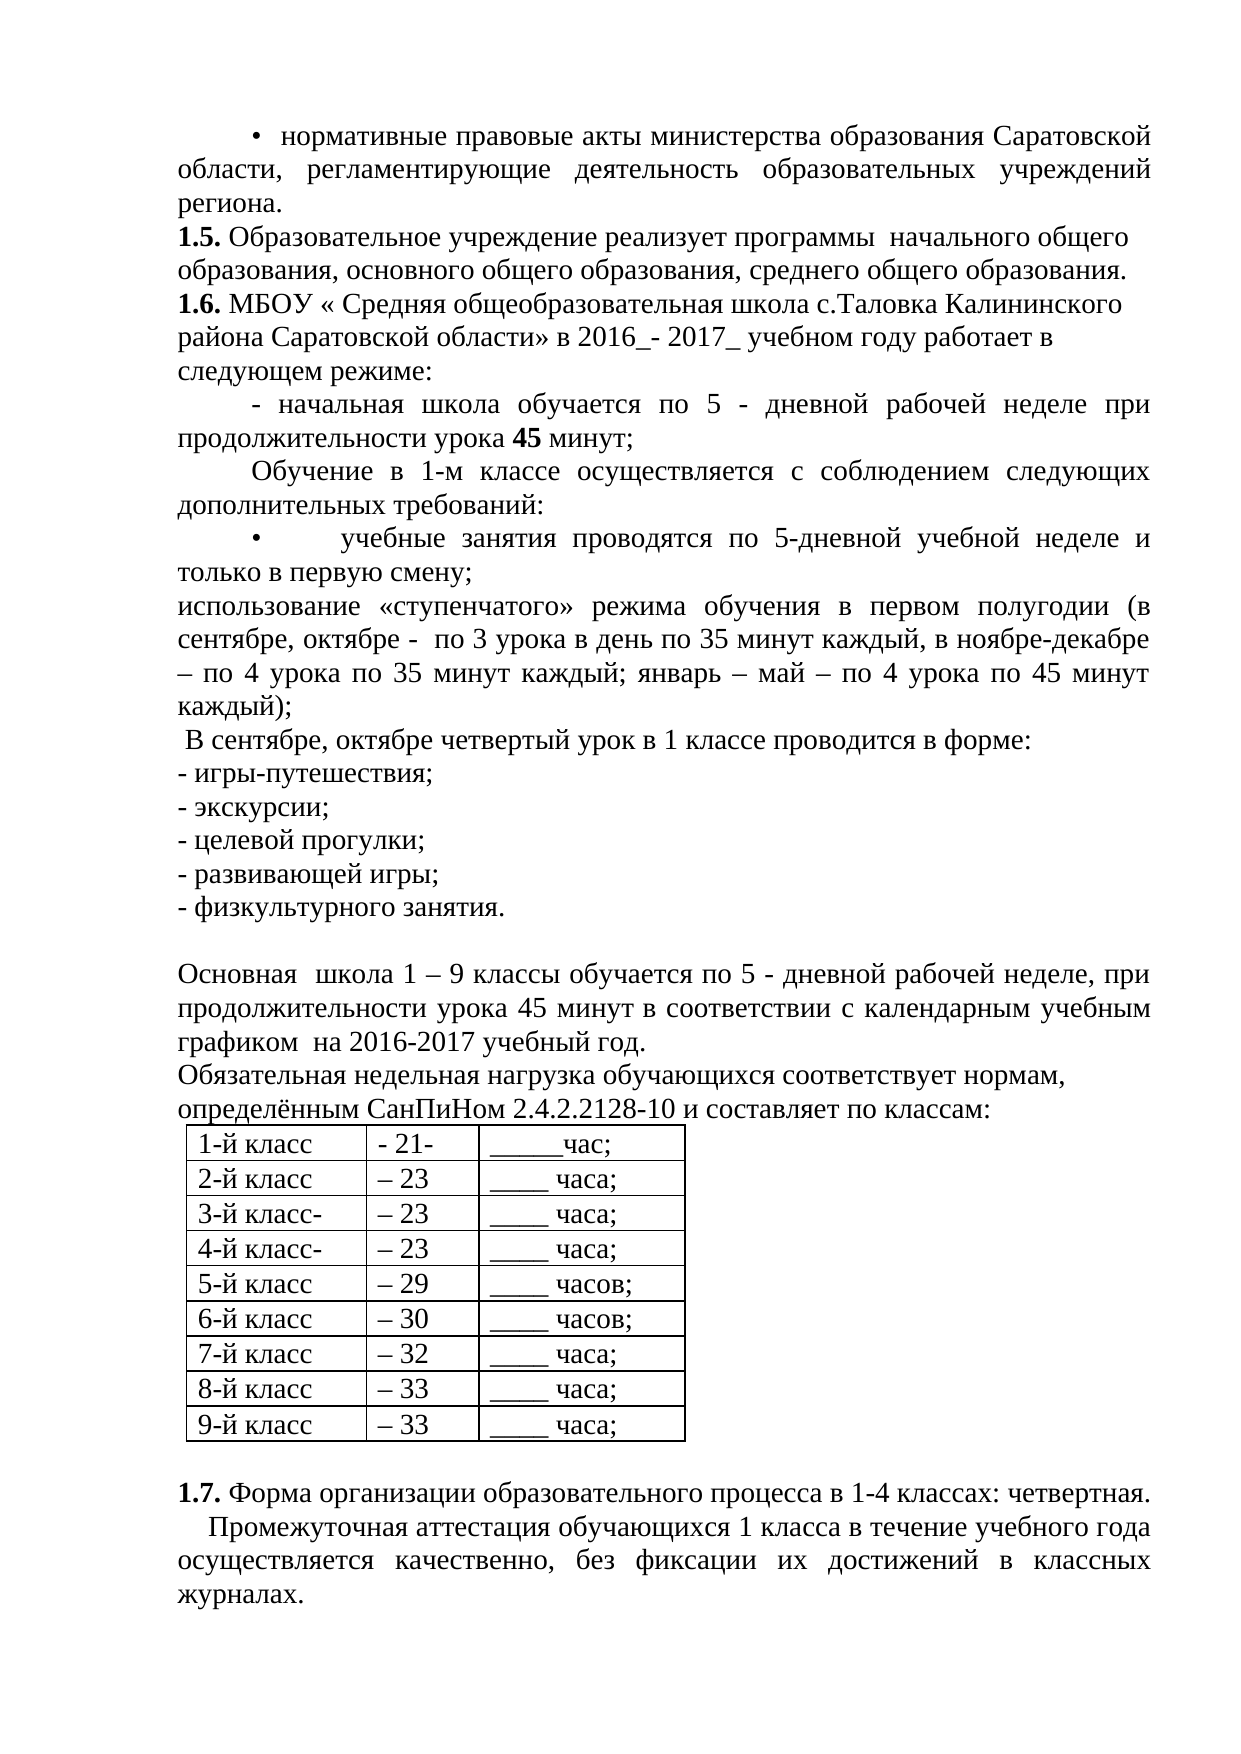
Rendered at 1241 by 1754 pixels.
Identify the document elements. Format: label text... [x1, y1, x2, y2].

table_cell – 33 [367, 1372, 478, 1405]
table_cell 7-й класс [187, 1337, 366, 1370]
text - развивающей игры; [177, 856, 1152, 889]
table_cell 4-й класс- [187, 1231, 366, 1265]
table_cell 2-й класс [187, 1161, 366, 1194]
text 1.6. МБОУ « Средняя общеобразовательная школа с.Таловка Калининского района Саратовской области» в 2016_- 2017_ учебном году работает в следующем режиме: [177, 286, 1152, 386]
table_cell ____ часа; [480, 1161, 684, 1194]
table_cell 5-й класс [187, 1266, 366, 1300]
table_header _____час; [480, 1126, 684, 1159]
table_cell ____ часа; [480, 1372, 684, 1405]
list учебные занятия проводятся по 5-дневной учебной неделе и только в первую смену; [177, 521, 1152, 588]
table_cell – 23 [367, 1231, 478, 1265]
table_cell 8-й класс [187, 1372, 366, 1405]
table_cell ____ часов; [480, 1266, 684, 1300]
text - целевой прогулки; [177, 822, 1152, 856]
text Обязательная недельная нагрузка обучающихся соответствует нормам, определённым СанПиНом 2.4.2.2128-10 и составляет по классам: [177, 1057, 1152, 1124]
table_cell – 32 [367, 1337, 478, 1370]
text 1.7. Форма организации образовательного процесса в 1-4 классах: четвертная. [177, 1475, 1152, 1509]
text - физкультурного занятия. [177, 889, 1152, 923]
text Основная школа 1 – 9 классы обучается по 5 - дневной рабочей неделе, при продолжительности урока 45 минут в соответствии с календарным учебным графиком на 2016-2017 учебный год. [177, 957, 1152, 1057]
table_cell ____ часа; [480, 1407, 684, 1440]
text - экскурсии; [177, 789, 1152, 822]
text - игры-путешествия; [177, 755, 1152, 789]
table_cell – 23 [367, 1161, 478, 1194]
text 1.5. Образовательное учреждение реализует программы начального общего образования, основного общего образования, среднего общего образования. [177, 219, 1152, 286]
list нормативные правовые акты министерства образования Саратовской области, регламентирующие деятельность образовательных учреждений региона. [177, 118, 1152, 219]
table_header - 21- [367, 1126, 478, 1159]
text - начальная школа обучается по 5 - дневной рабочей неделе при продолжительности урока 45 минут; [177, 386, 1152, 453]
table_cell ____ часа; [480, 1196, 684, 1230]
table_cell ____ часа; [480, 1337, 684, 1370]
table_cell 9-й класс [187, 1407, 366, 1440]
table_cell ____ часа; [480, 1231, 684, 1265]
table_cell 6-й класс [187, 1302, 366, 1335]
text Обучение в 1-м классе осуществляется с соблюдением следующих дополнительных требований: [177, 453, 1152, 521]
table_cell – 29 [367, 1266, 478, 1300]
text Промежуточная аттестация обучающихся 1 класса в течение учебного года осуществляется качественно, без фиксации их достижений в классных журналах. [177, 1509, 1152, 1609]
table_header 1-й класс [187, 1126, 366, 1159]
text использование «ступенчатого» режима обучения в первом полугодии (в сентябре, октябре - по 3 урока в день по 35 минут каждый, в ноябре-декабре – по 4 урока по 35 минут каждый; январь – май – по 4 урока по 45 минут каждый); [177, 588, 1152, 722]
table_cell – 23 [367, 1196, 478, 1230]
table_cell – 33 [367, 1407, 478, 1440]
table_cell ____ часов; [480, 1302, 684, 1335]
table_cell 3-й класс- [187, 1196, 366, 1230]
text В сентябре, октябре четвертый урок в 1 классе проводится в форме: [177, 722, 1152, 755]
table_cell – 30 [367, 1302, 478, 1335]
